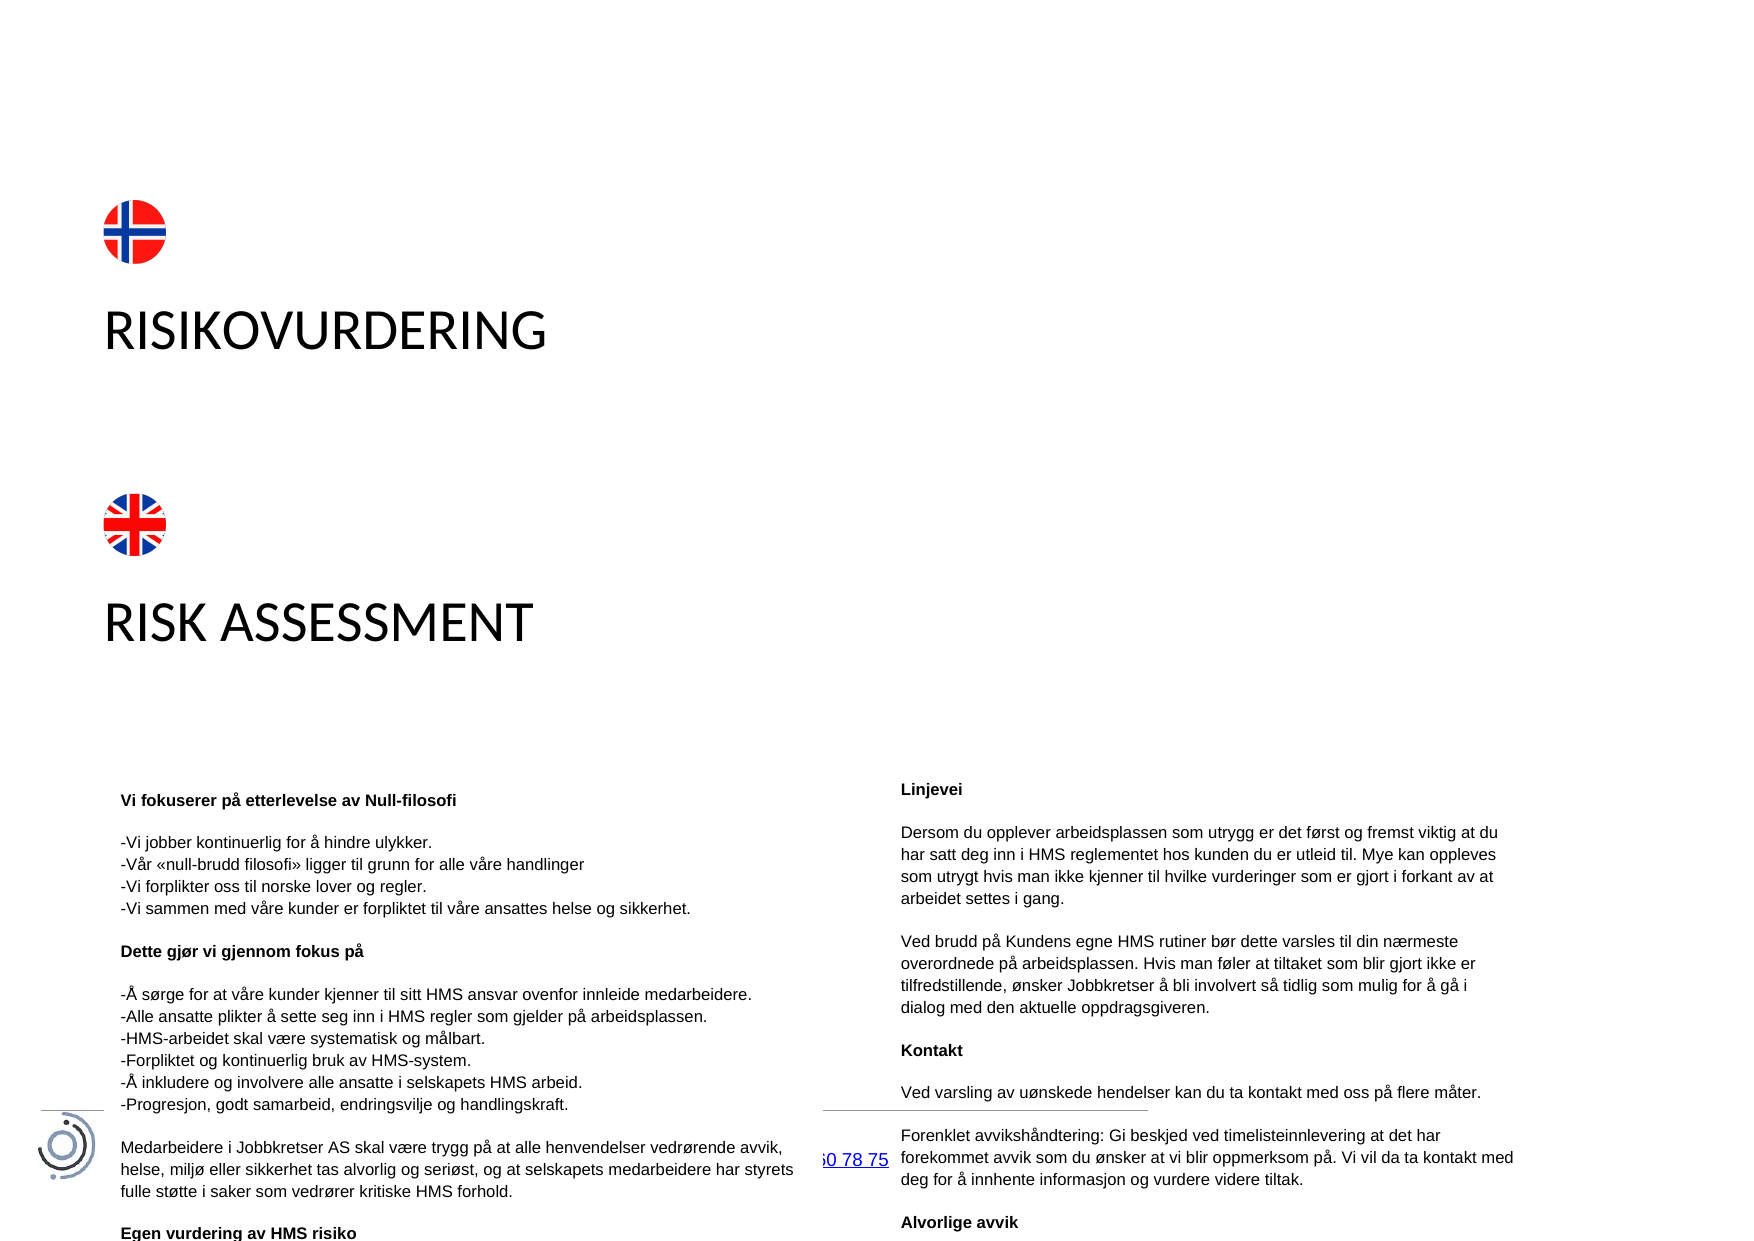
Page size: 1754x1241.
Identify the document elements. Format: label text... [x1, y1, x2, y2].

text RISIKOVURDERING [103, 292, 1606, 364]
text RISK ASSESSMENT [103, 585, 1606, 656]
picture [103, 493, 166, 556]
picture [0, 1108, 104, 1241]
picture [103, 200, 166, 264]
